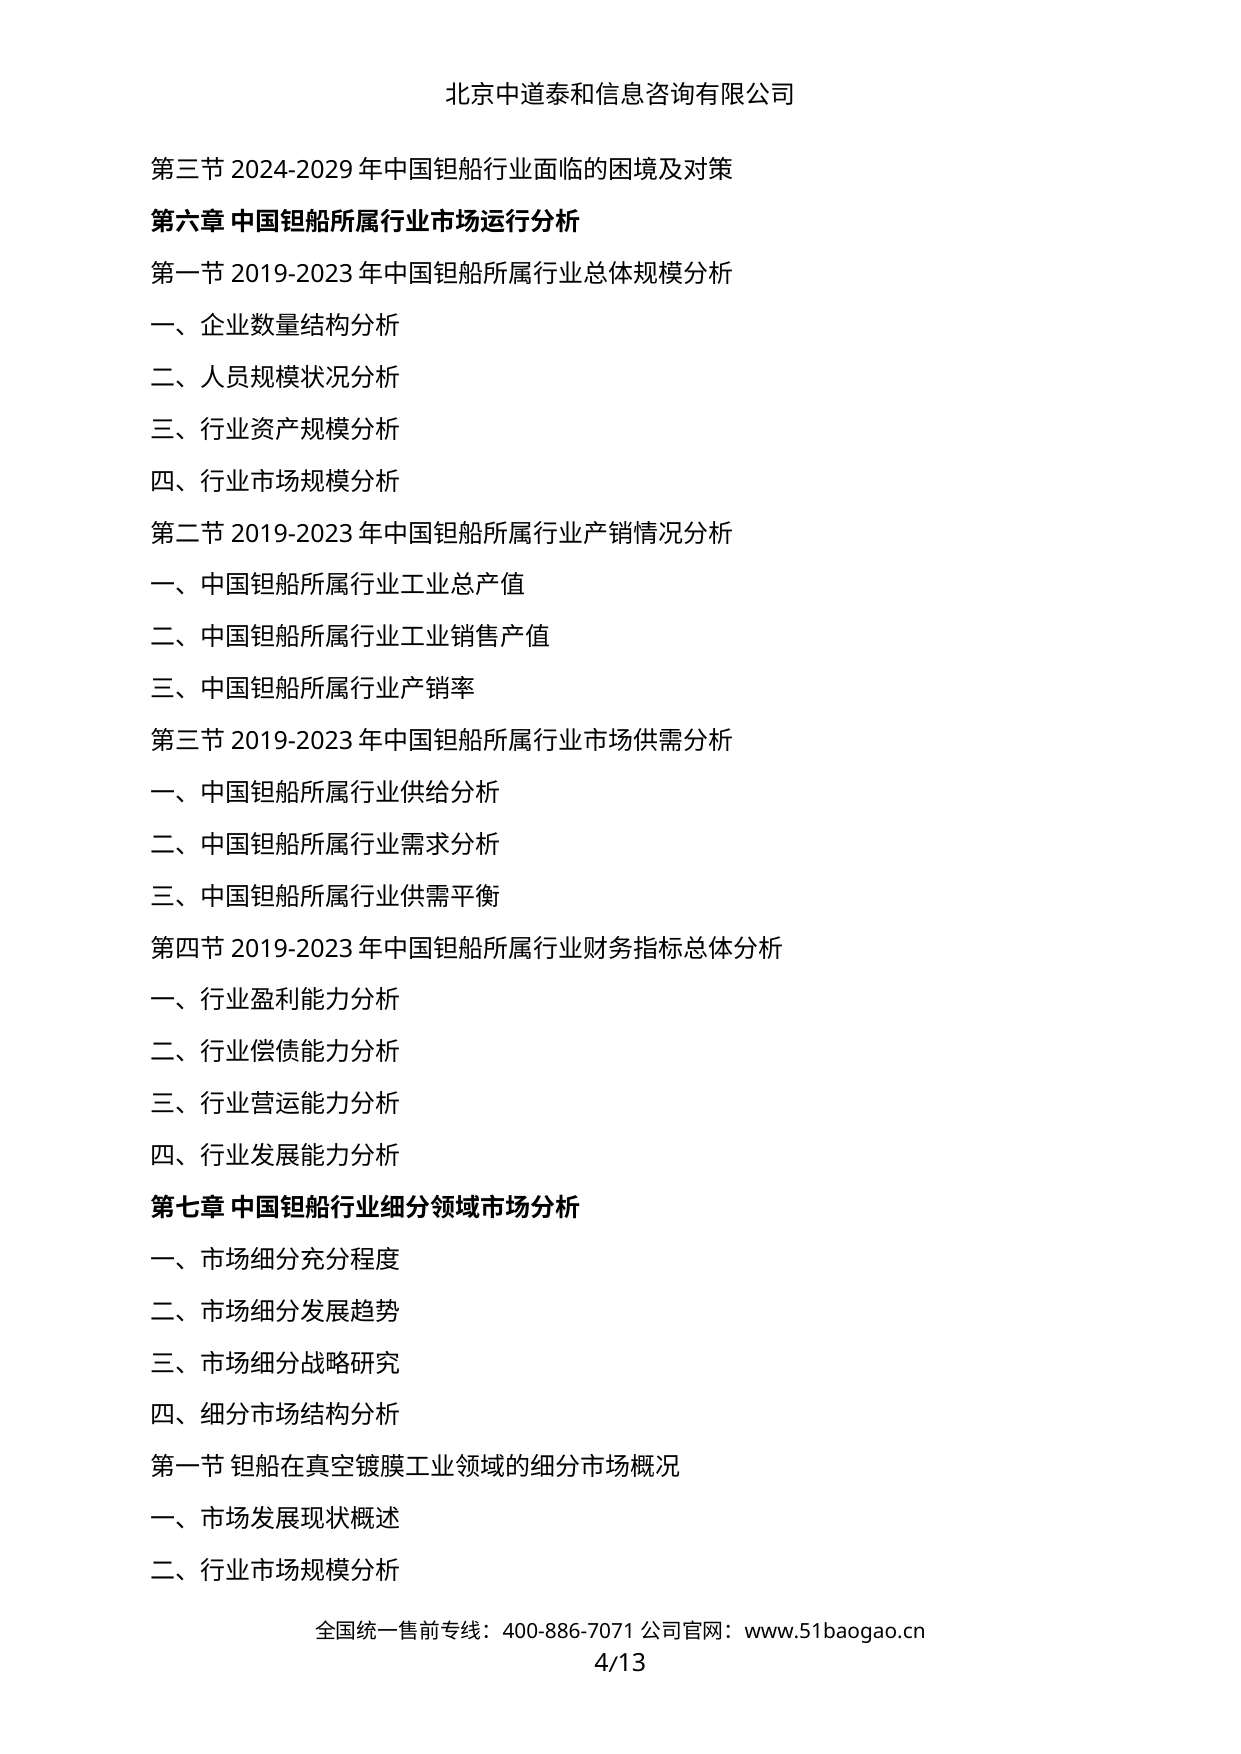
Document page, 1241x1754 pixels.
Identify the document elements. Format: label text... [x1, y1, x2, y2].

text 四、细分市场结构分析 [150, 1395, 1090, 1431]
text 四、行业发展能力分析 [150, 1136, 1090, 1172]
text 第四节 2019-2023年中国钽船所属行业财务指标总体分析 [150, 928, 1090, 964]
text 二、中国钽船所属行业工业销售产值 [150, 617, 1090, 653]
text 二、中国钽船所属行业需求分析 [150, 824, 1090, 861]
text 一、企业数量结构分析 [150, 306, 1090, 342]
text 第三节 2019-2023年中国钽船所属行业市场供需分析 [150, 721, 1090, 757]
text 三、行业资产规模分析 [150, 409, 1090, 446]
text 第一节 钽船在真空镀膜工业领域的细分市场概况 [150, 1447, 1090, 1483]
text 第二节 2019-2023年中国钽船所属行业产销情况分析 [150, 513, 1090, 549]
text 第一节 2019-2023年中国钽船所属行业总体规模分析 [150, 254, 1090, 290]
text 四、行业市场规模分析 [150, 461, 1090, 497]
text 一、中国钽船所属行业工业总产值 [150, 565, 1090, 601]
text 二、市场细分发展趋势 [150, 1291, 1090, 1327]
text 三、中国钽船所属行业供需平衡 [150, 876, 1090, 912]
text 三、行业营运能力分析 [150, 1084, 1090, 1120]
text 一、中国钽船所属行业供给分析 [150, 772, 1090, 809]
text 三、市场细分战略研究 [150, 1343, 1090, 1379]
text 一、行业盈利能力分析 [150, 980, 1090, 1016]
text 二、行业市场规模分析 [150, 1551, 1090, 1587]
text 二、人员规模状况分析 [150, 357, 1090, 394]
text 第六章 中国钽船所属行业市场运行分析 [150, 202, 1090, 238]
text 二、行业偿债能力分析 [150, 1032, 1090, 1068]
text 第七章 中国钽船行业细分领域市场分析 [150, 1187, 1090, 1224]
text 一、市场发展现状概述 [150, 1499, 1090, 1535]
text 第三节 2024-2029年中国钽船行业面临的困境及对策 [150, 150, 1090, 186]
text 三、中国钽船所属行业产销率 [150, 669, 1090, 705]
text 一、市场细分充分程度 [150, 1239, 1090, 1276]
